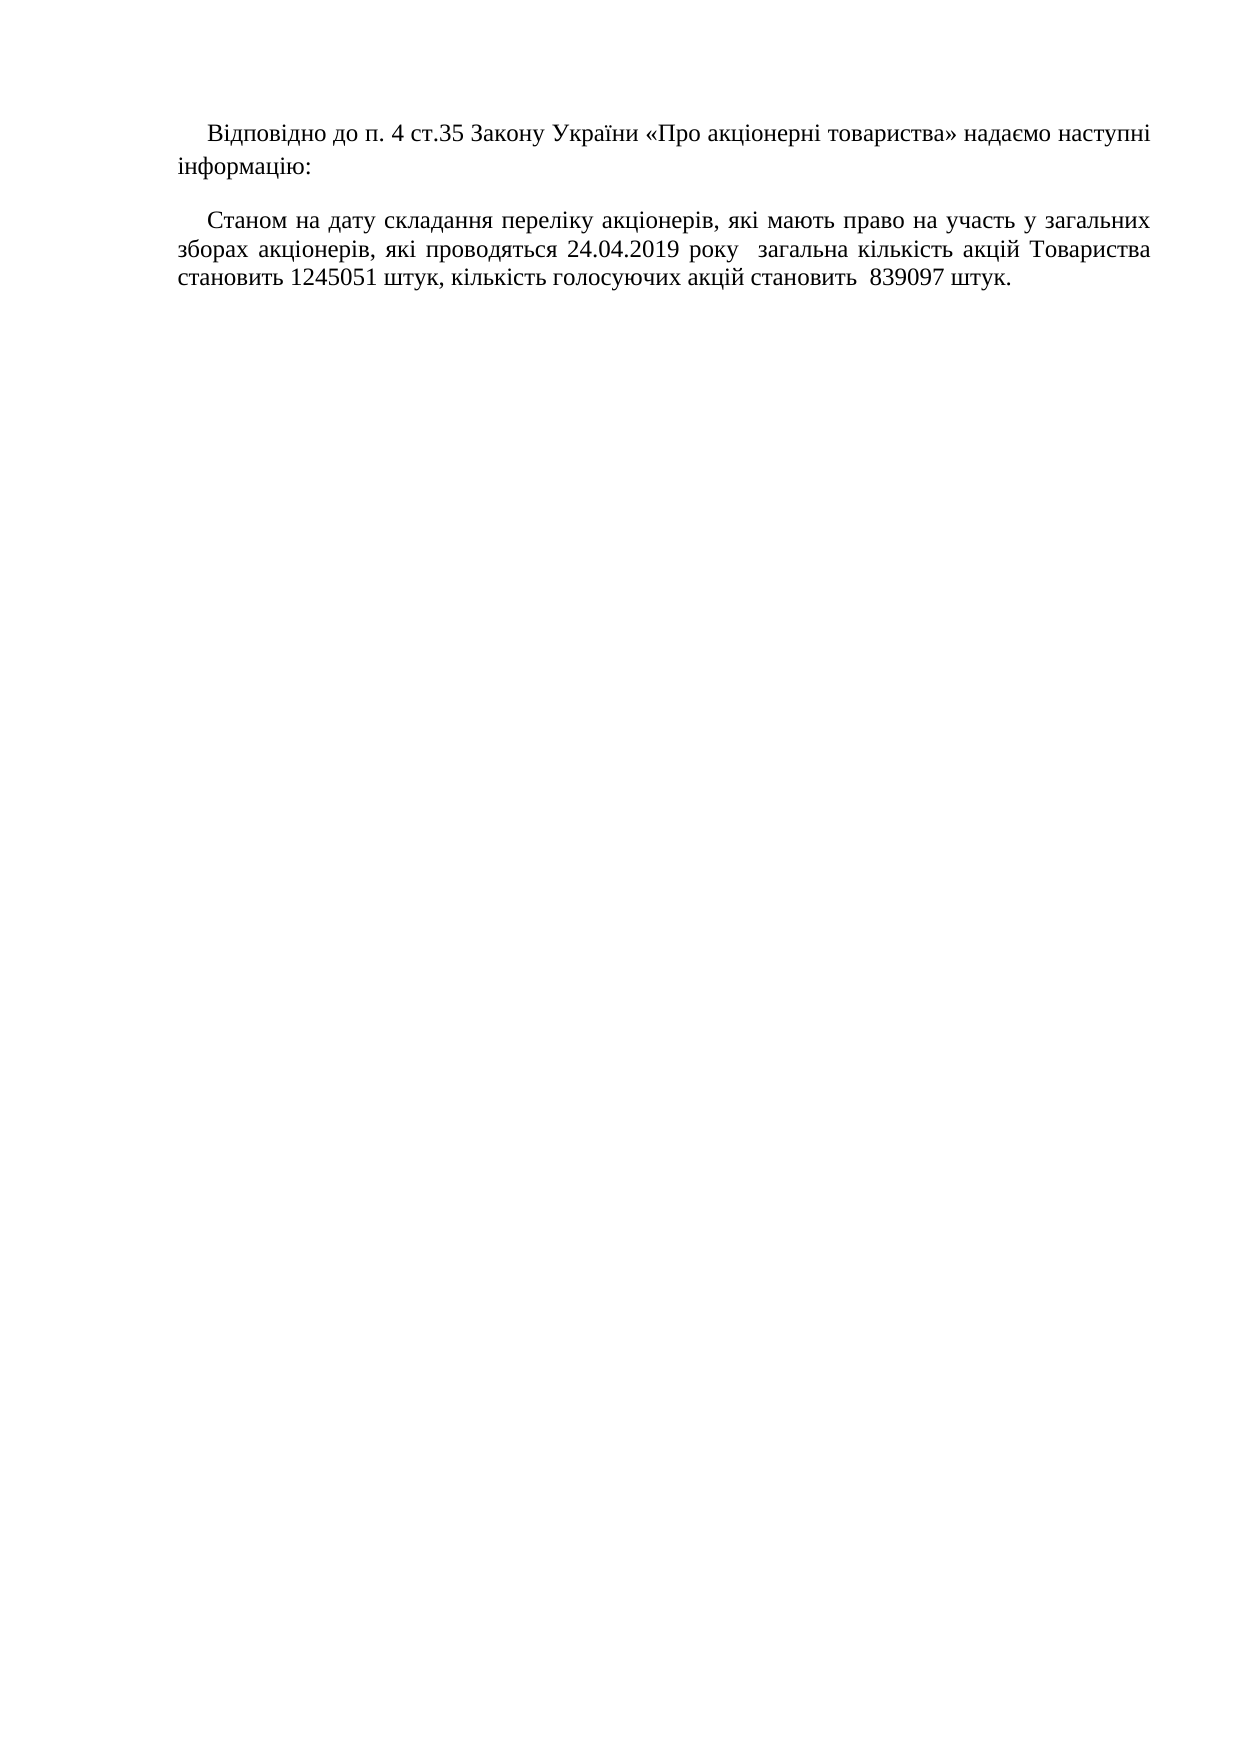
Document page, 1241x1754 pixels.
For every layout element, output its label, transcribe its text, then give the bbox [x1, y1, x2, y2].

text Відповідно до п. 4 ст.35 Закону України «Про акціонерні товариства» надаємо наступні інформацію: [177, 118, 1152, 180]
text Станом на дату складання переліку акціонерів, які мають право на участь у загальних зборах акціонерів, які проводяться 24.04.2019 року загальна кількість акцій Товариства становить 1245051 штук, кількість голосуючих акцій становить 839097 штук. [177, 205, 1152, 291]
